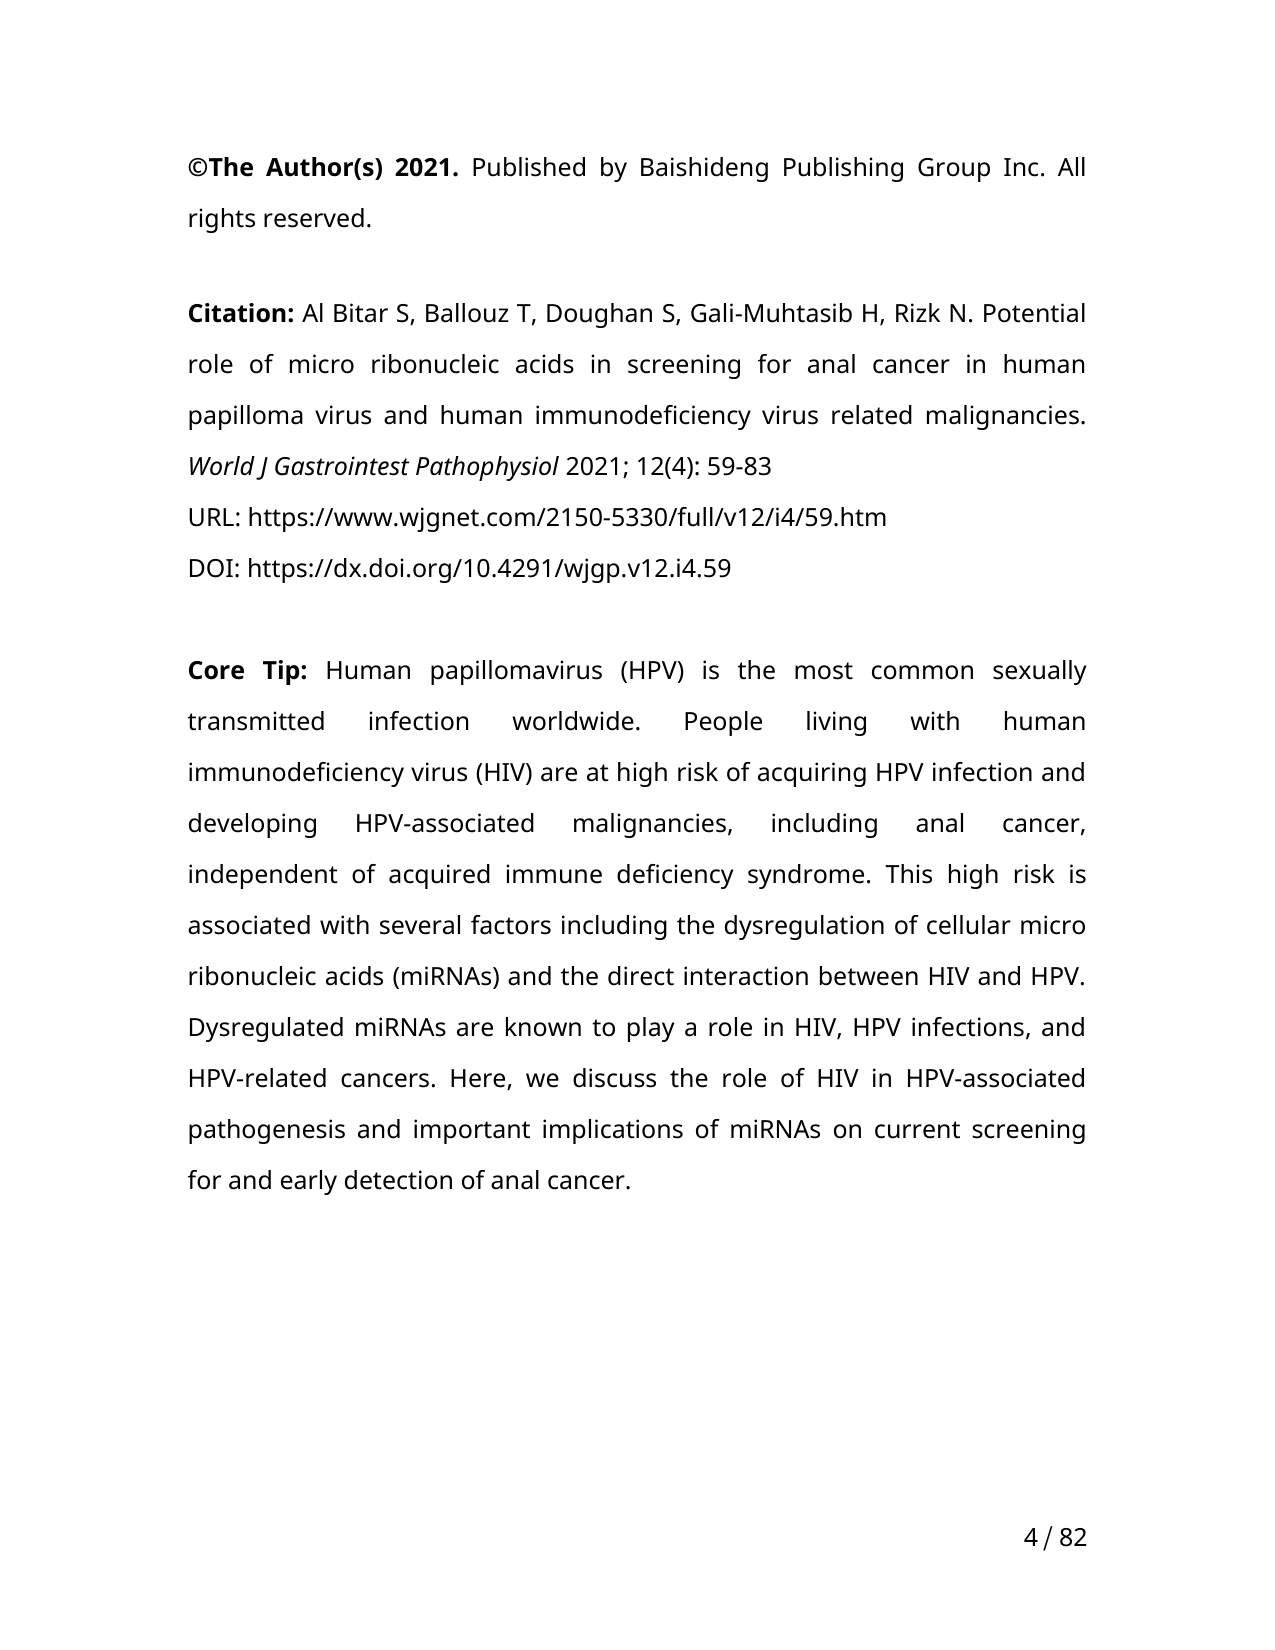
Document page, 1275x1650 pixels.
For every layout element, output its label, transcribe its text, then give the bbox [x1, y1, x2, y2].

text URL: https://www.wjgnet.com/2150-5330/full/v12/i4/59.htm [187, 499, 1087, 533]
text Citation: Al Bitar S, Ballouz T, Doughan S, Gali-Muhtasib H, Rizk N. Potential role of micro ribonucleic acids in screening for anal cancer in human papilloma virus and human immunodeficiency virus related malignancies. World J Gastrointest Pathophysiol 2021; 12(4): 59-83 [187, 295, 1087, 482]
text DOI: https://dx.doi.org/10.4291/wjgp.v12.i4.59 [187, 550, 1087, 584]
text Core Tip: Human papillomavirus (HPV) is the most common sexually transmitted infection worldwide. People living with human immunodeficiency virus (HIV) are at high risk of acquiring HPV infection and developing HPV-associated malignancies, including anal cancer, independent of acquired immune deficiency syndrome. This high risk is associated with several factors including the dysregulation of cellular micro ribonucleic acids (miRNAs) and the direct interaction between HIV and HPV. Dysregulated miRNAs are known to play a role in HIV, HPV infections, and HPV-related cancers. Here, we discuss the role of HIV in HPV-associated pathogenesis and important implications of miRNAs on current screening for and early detection of anal cancer. [187, 652, 1087, 1197]
text ©The Author(s) 2021. Published by Baishideng Publishing Group Inc. All rights reserved. [187, 150, 1087, 235]
